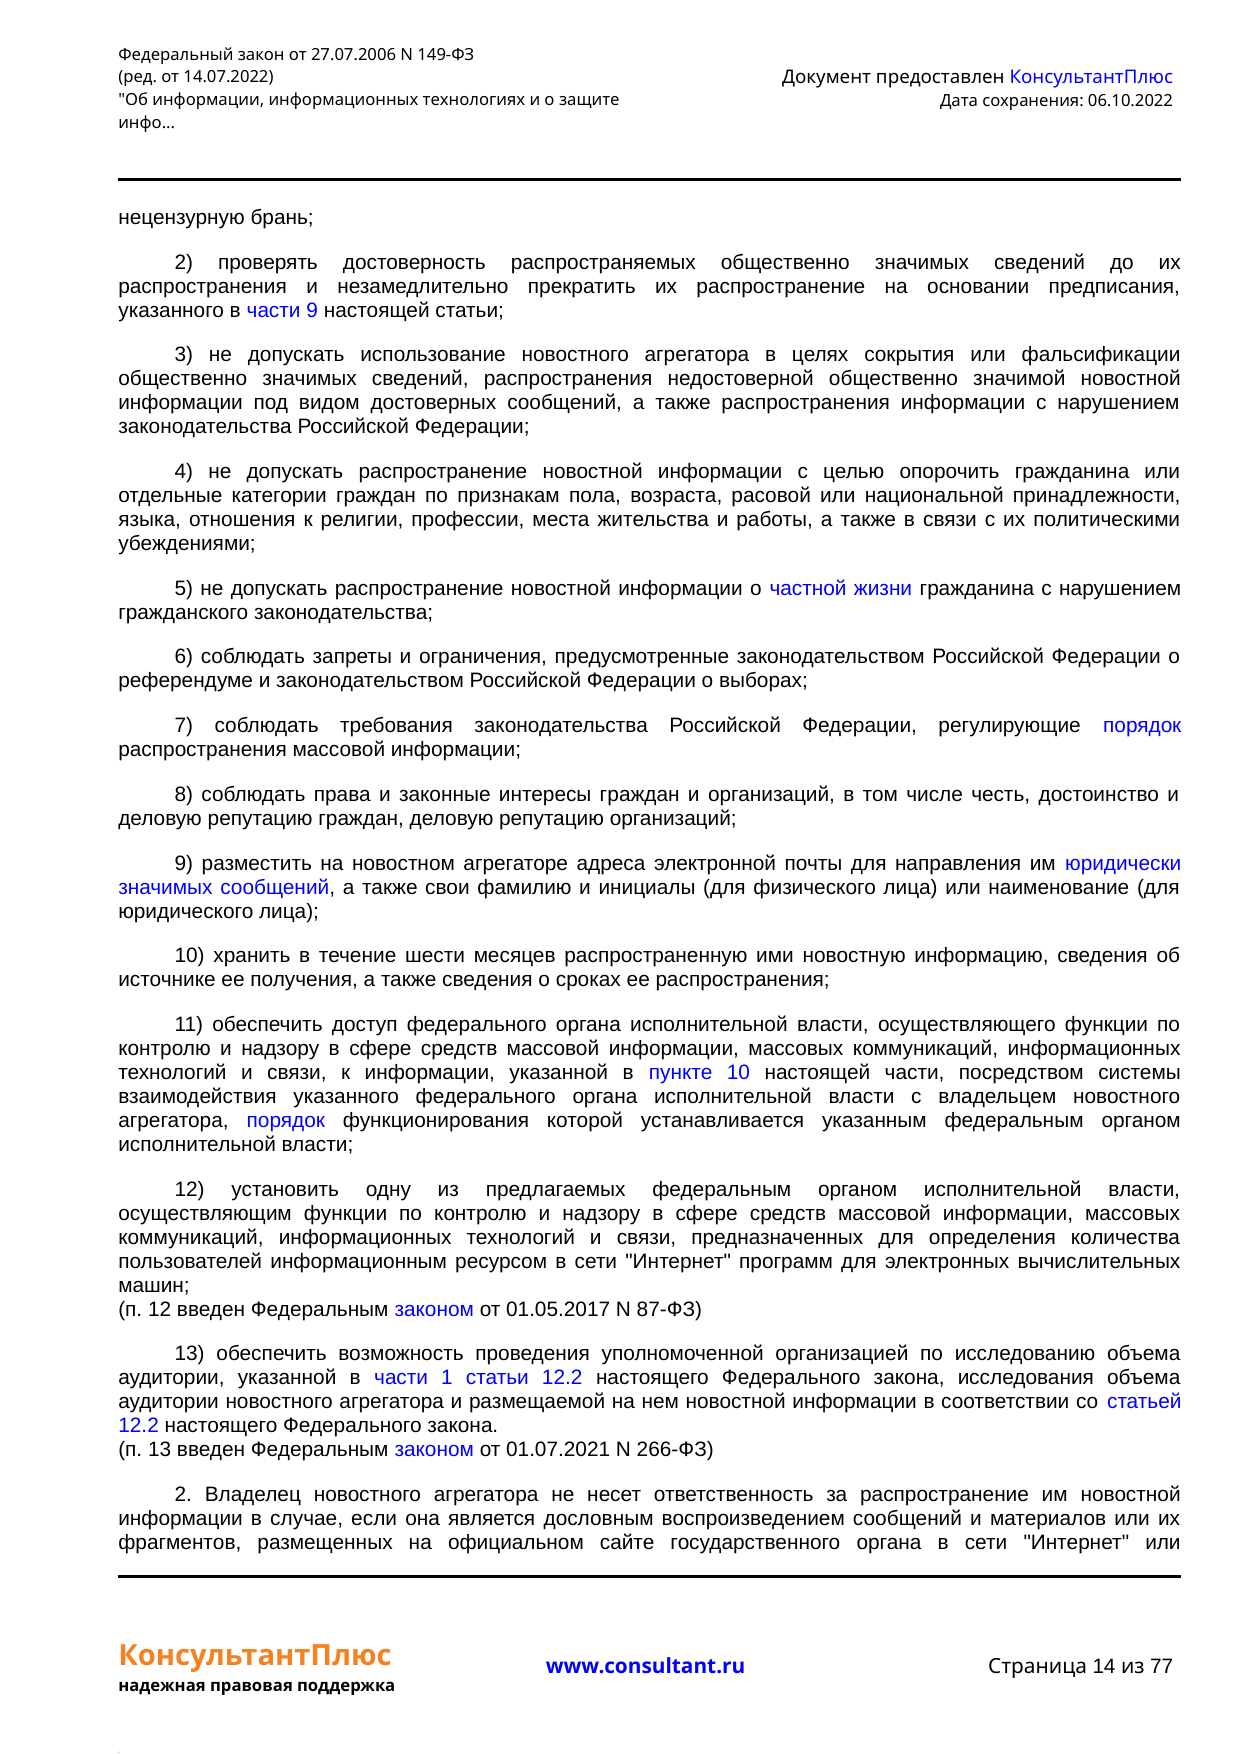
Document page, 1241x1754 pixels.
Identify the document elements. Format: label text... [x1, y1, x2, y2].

text 12) установить одну из предлагаемых федеральным органом исполнительной власти, осуществляющим функции по контролю и надзору в сфере средств массовой информации, массовых коммуникаций, информационных технологий и связи, предназначенных для определения количества пользователей информационным ресурсом в сети "Интернет" программ для электронных вычислительных машин; [118, 1177, 1181, 1296]
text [118, 205, 1181, 229]
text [118, 1482, 1181, 1554]
text 9) разместить на новостном агрегаторе адреса электронной почты для направления им юридически значимых сообщений, а также свои фамилию и инициалы (для физического лица) или наименование (для юридического лица); [118, 851, 1181, 922]
text (п. 12 введен Федеральным законом от 01.05.2017 N 87-ФЗ) [118, 1296, 1181, 1320]
text 11) обеспечить доступ федерального органа исполнительной власти, осуществляющего функции по контролю и надзору в сфере средств массовой информации, массовых коммуникаций, информационных технологий и связи, к информации, указанной в пункте 10 настоящей части, посредством системы взаимодействия указанного федерального органа исполнительной власти с владельцем новостного агрегатора, порядок функционирования которой устанавливается указанным федеральным органом исполнительной власти; [118, 1012, 1181, 1156]
text 2) проверять достоверность распространяемых общественно значимых сведений до их распространения и незамедлительно прекратить их распространение на основании предписания, указанного в части 9 настоящей статьи; [118, 249, 1181, 321]
text 13) обеспечить возможность проведения уполномоченной организацией по исследованию объема аудитории, указанной в части 1 статьи 12.2 настоящего Федерального закона, исследования объема аудитории новостного агрегатора и размещаемой на нем новостной информации в соответствии со статьей 12.2 настоящего Федерального закона. [118, 1341, 1181, 1437]
text 8) соблюдать права и законные интересы граждан и организаций, в том числе честь, достоинство и деловую репутацию граждан, деловую репутацию организаций; [118, 782, 1181, 830]
text 4) не допускать распространение новостной информации с целью опорочить гражданина или отдельные категории граждан по признакам пола, возраста, расовой или национальной принадлежности, языка, отношения к религии, профессии, места жительства и работы, а также в связи с их политическими убеждениями; [118, 459, 1181, 555]
text 10) хранить в течение шести месяцев распространенную ими новостную информацию, сведения об источнике ее получения, а также сведения о сроках ее распространения; [118, 943, 1181, 991]
text 7) соблюдать требования законодательства Российской Федерации, регулирующие порядок распространения массовой информации; [118, 713, 1181, 761]
text 5) не допускать распространение новостной информации о частной жизни гражданина с нарушением гражданского законодательства; [118, 576, 1181, 623]
text 3) не допускать использование новостного агрегатора в целях сокрытия или фальсификации общественно значимых сведений, распространения недостоверной общественно значимой новостной информации под видом достоверных сообщений, а также распространения информации с нарушением законодательства Российской Федерации; [118, 342, 1181, 438]
text 6) соблюдать запреты и ограничения, предусмотренные законодательством Российской Федерации о референдуме и законодательством Российской Федерации о выборах; [118, 644, 1181, 692]
text (п. 13 введен Федеральным законом от 01.07.2021 N 266-ФЗ) [118, 1437, 1181, 1461]
